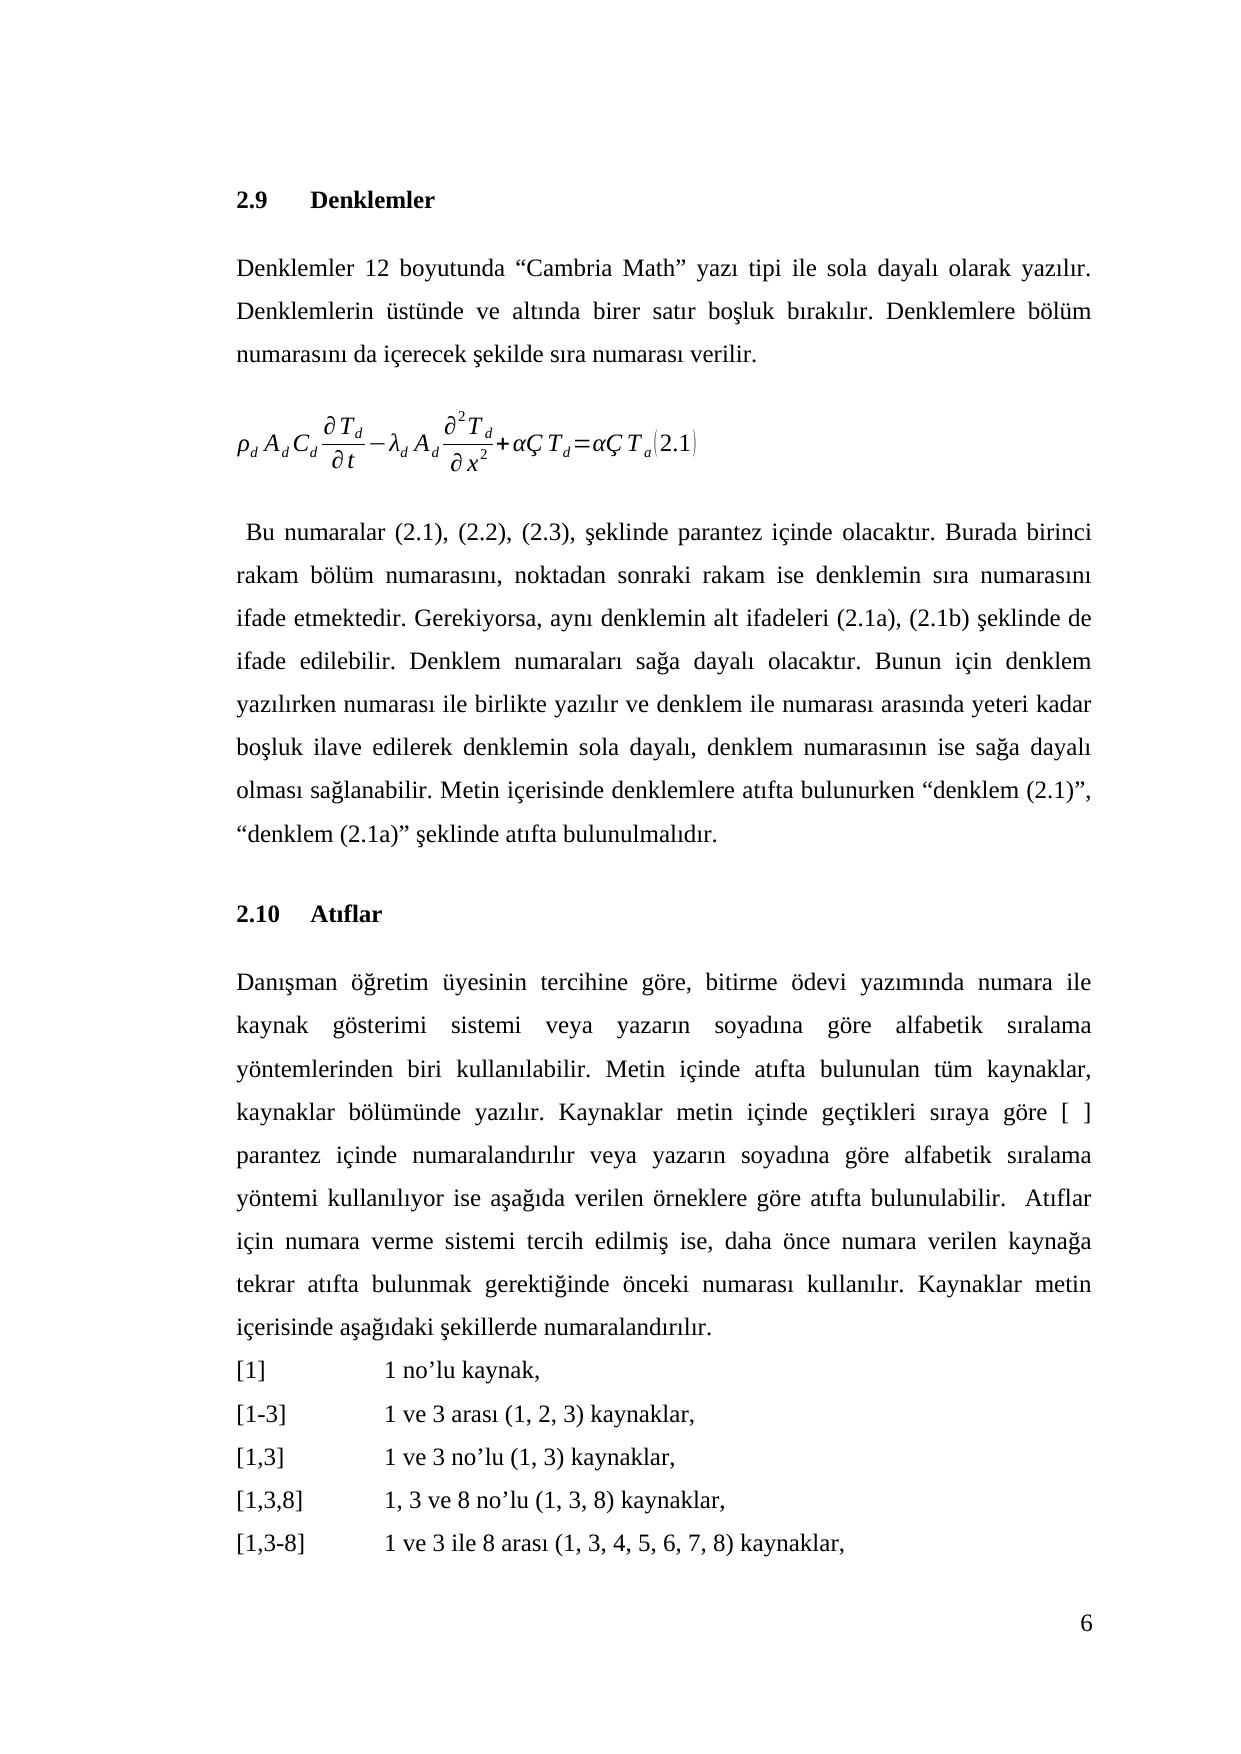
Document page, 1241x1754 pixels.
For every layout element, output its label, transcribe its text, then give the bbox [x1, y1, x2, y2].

subtitle Atıflar [236, 899, 1092, 928]
text [1] 1 no’lu kaynak, [236, 1356, 1092, 1384]
text Denklemler 12 boyutunda “Cambria Math” yazı tipi ile sola dayalı olarak yazılır. Denklemlerin üstünde ve altında birer satır boşluk bırakılır. Denklemlere bölüm numarasını da içerecek şekilde sıra numarası verilir. [236, 253, 1092, 368]
text [1,3-8] 1 ve 3 ile 8 arası (1, 3, 4, 5, 6, 7, 8) kaynaklar, [236, 1528, 1092, 1557]
text [1,3,8] 1, 3 ve 8 no’lu (1, 3, 8) kaynaklar, [236, 1485, 1092, 1514]
subtitle Denklemler [236, 185, 1092, 214]
text [1-3] 1 ve 3 arası (1, 2, 3) kaynaklar, [236, 1399, 1092, 1427]
text [1,3] 1 ve 3 no’lu (1, 3) kaynaklar, [236, 1442, 1092, 1471]
text Danışman öğretim üyesinin tercihine göre, bitirme ödevi yazımında numara ile kaynak gösterimi sistemi veya yazarın soyadına göre alfabetik sıralama yöntemlerinden biri kullanılabilir. Metin içinde atıfta bulunulan tüm kaynaklar, kaynaklar bölümünde yazılır. Kaynaklar metin içinde geçtikleri sıraya göre [ ] parantez içinde numaralandırılır veya yazarın soyadına göre alfabetik sıralama yöntemi kullanılıyor ise aşağıda verilen örneklere göre atıfta bulunulabilir. Atıflar için numara verme sistemi tercih edilmiş ise, daha önce numara verilen kaynağa tekrar atıfta bulunmak gerektiğinde önceki numarası kullanılır. Kaynaklar metin içerisinde aşağıdaki şekillerde numaralandırılır. [236, 967, 1092, 1341]
text Bu numaralar (2.1), (2.2), (2.3), şeklinde parantez içinde olacaktır. Burada birinci rakam bölüm numarasını, noktadan sonraki rakam ise denklemin sıra numarasını ifade etmektedir. Gerekiyorsa, aynı denklemin alt ifadeleri (2.1a), (2.1b) şeklinde de ifade edilebilir. Denklem numaraları sağa dayalı olacaktır. Bunun için denklem yazılırken numarası ile birlikte yazılır ve denklem ile numarası arasında yeteri kadar boşluk ilave edilerek denklemin sola dayalı, denklem numarasının ise sağa dayalı olması sağlanabilir. Metin içerisinde denklemlere atıfta bulunurken “denklem (2.1)”, “denklem (2.1a)” şeklinde atıfta bulunulmalıdır. [236, 517, 1092, 847]
